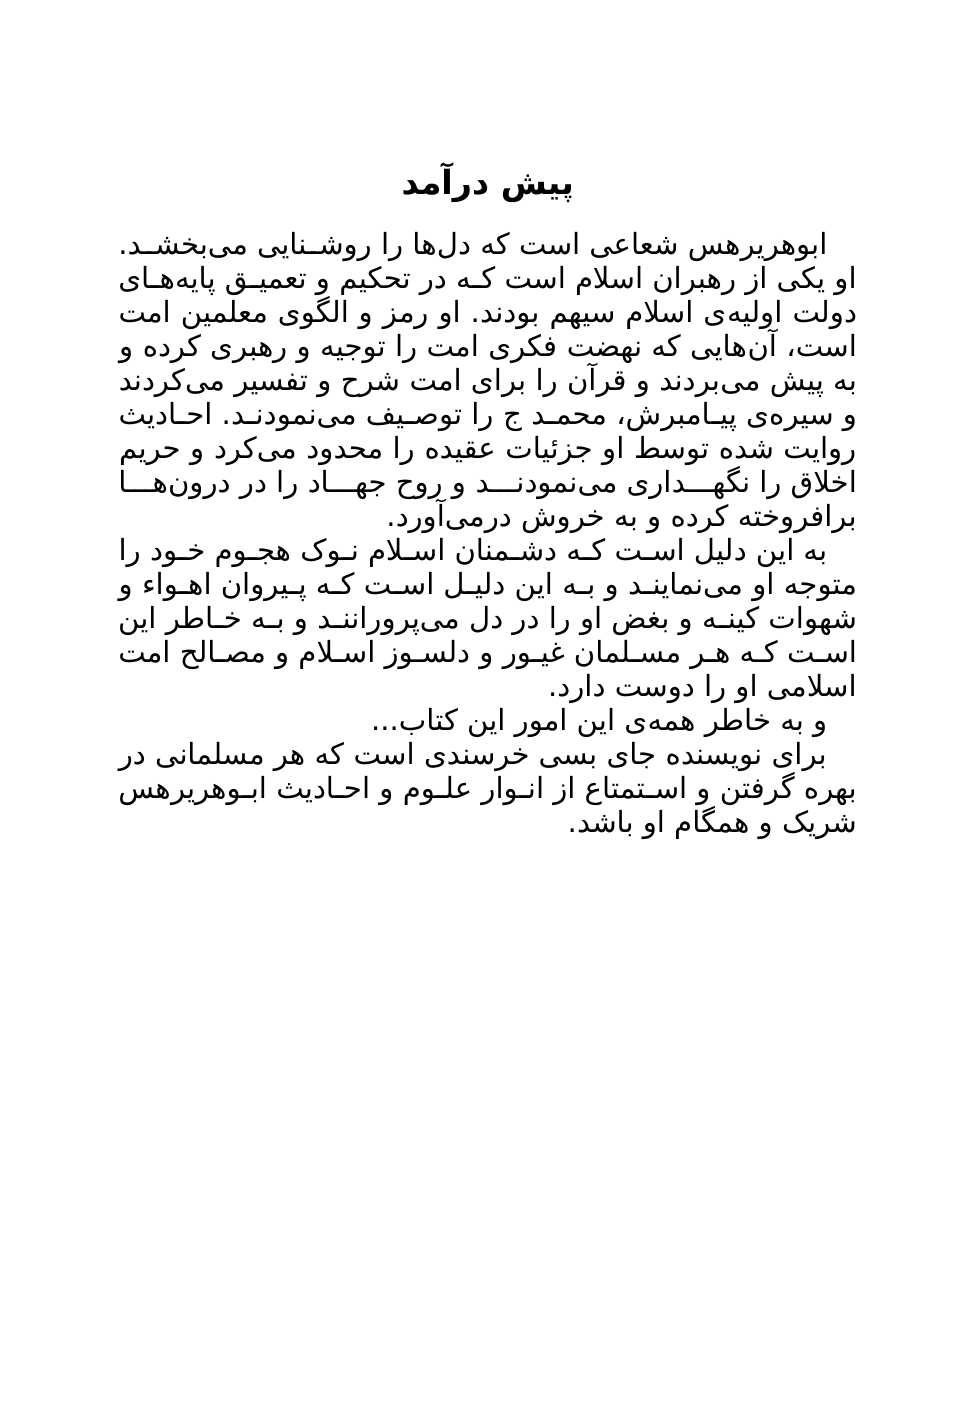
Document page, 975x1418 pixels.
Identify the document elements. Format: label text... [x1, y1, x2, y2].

text برای نویسنده جای بسی خرسندی است که هر مسلمانی در بهره گرفتن و استمتاع از انوار علوم و احادیث ابوهریرهس شریک و همگام او باشد. [118, 737, 857, 839]
text ابوهریرهس شعاعی است که دل‌ها را روشنایی می‌بخشد. او یکی از رهبران اسلام است که در تحکیم و تعمیق پایه‌های دولت اولیه‌ی اسلام سیهم بودند. او رمز و الگوی معلمین امت است، آن‌هایی که نهضت فکری امت را توجیه و رهبری کرده و به پیش می‌بردند و قرآن را برای امت شرح و تفسیر می‌کردند و سیره‌ی پیامبرش، محمد ج را توصیف می‌نمودند. احادیث روایت شده توسط او جزئیات عقیده را محدود می‌کرد و حریم اخلاق را نگهداری می‌نمودند و روح جهاد را در درون‌ها برافروخته کرده و به خروش درمی‌آورد. [118, 228, 857, 533]
text پیش درآمد [118, 164, 857, 203]
text و به خاطر همه‌ی این امور این کتاب... [118, 703, 857, 737]
text به این دلیل است که دشمنان اسلام نوک هجوم خود را متوجه او می‌نمایند و به این دلیل است که پیروان اهواء و شهوات کینه و بغض او را در دل می‌پرورانند و به خاطر این است که هر مسلمان غیور و دلسوز اسلام و مصالح امت اسلامی او را دوست دارد. [118, 533, 857, 703]
